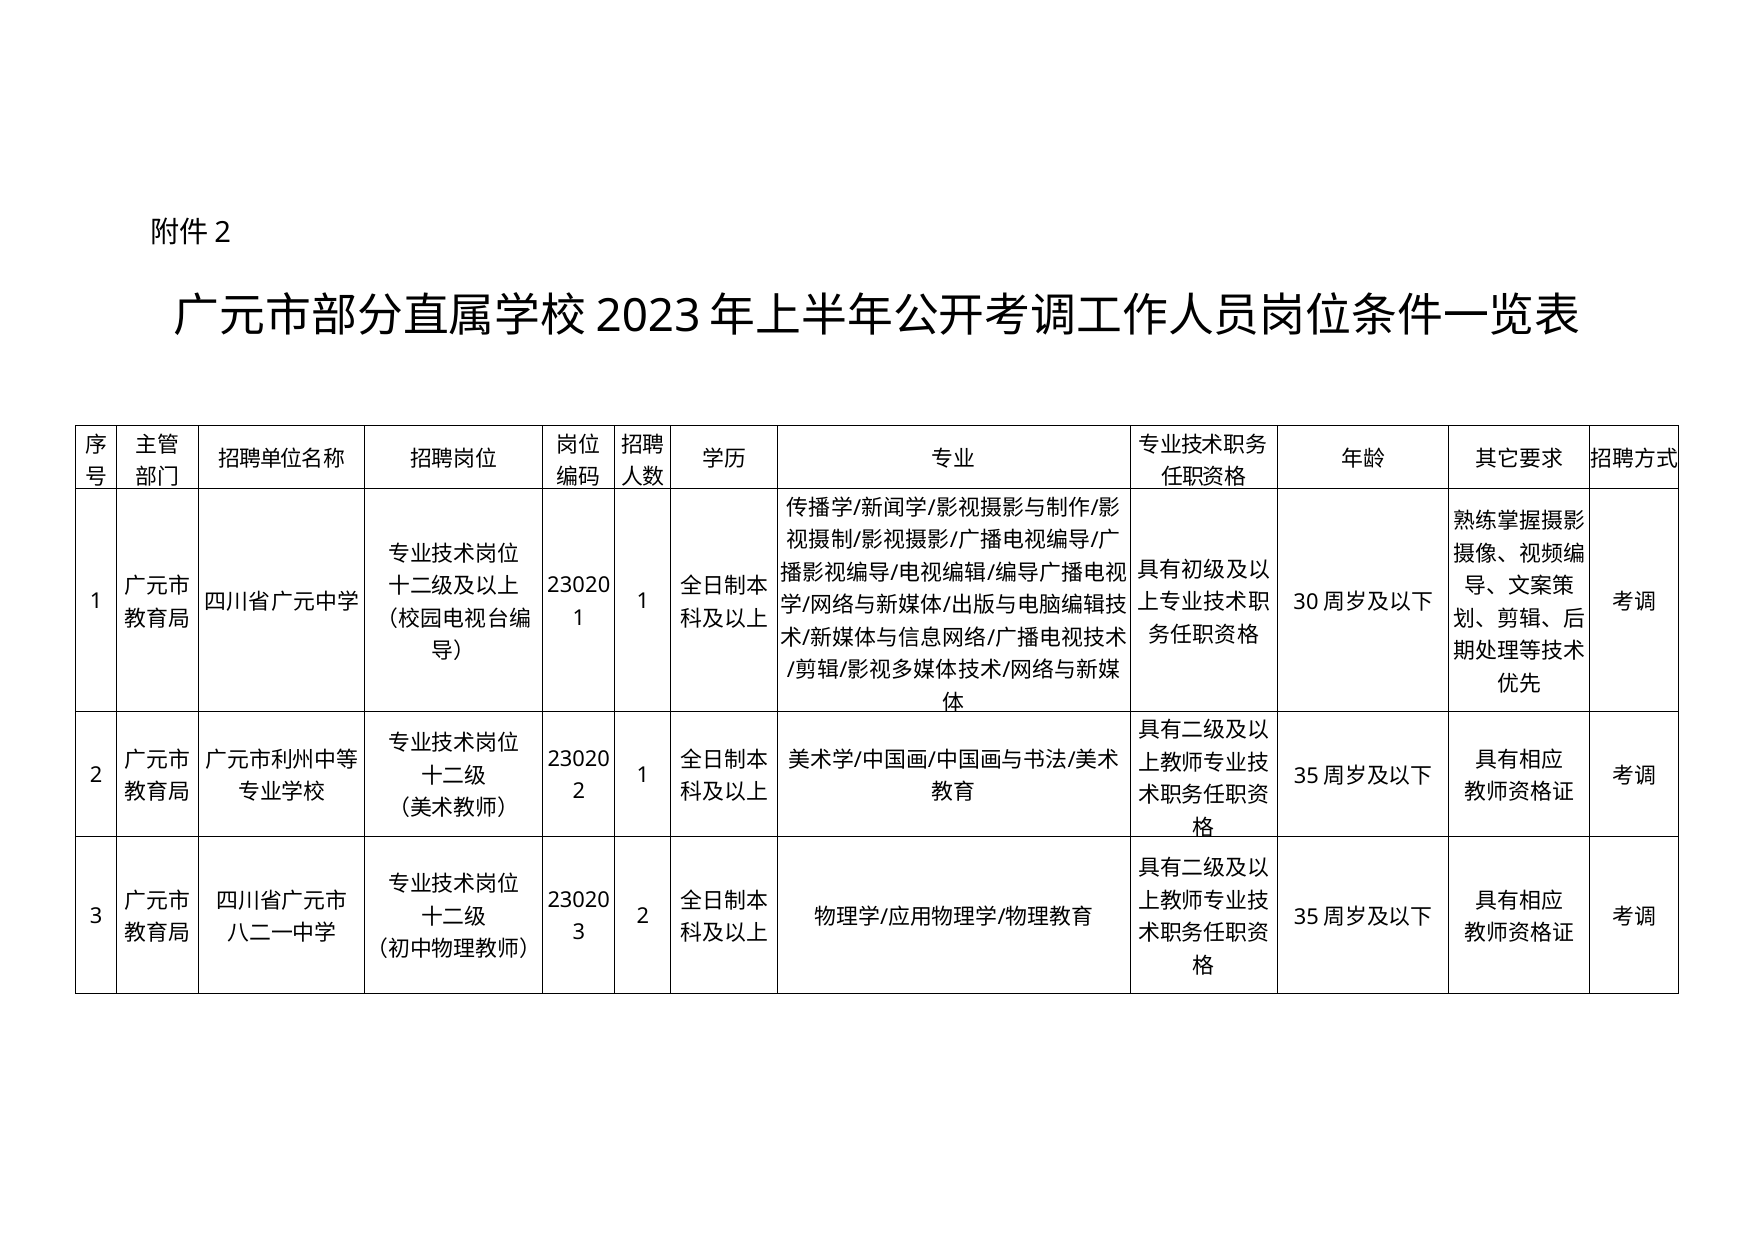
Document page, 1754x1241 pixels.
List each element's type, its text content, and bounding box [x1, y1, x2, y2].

table_cell 四川省广元市 八二一中学 [199, 837, 364, 993]
table_cell 考调 [1590, 712, 1678, 836]
table_header 招聘人数 [615, 426, 670, 488]
table_header 学历 [671, 426, 777, 488]
table_cell 35周岁及以下 [1278, 712, 1448, 836]
table_cell 广元市教育局 [117, 489, 198, 711]
table_cell 美术学/中国画/中国画与书法/美术教育 [778, 712, 1130, 836]
table_cell 专业技术岗位 十二级 （美术教师） [365, 712, 542, 836]
table_cell 全日制本科及以上 [671, 837, 777, 993]
table_header 序号 [76, 426, 116, 488]
table_cell 230203 [543, 837, 614, 993]
table_cell 230201 [543, 489, 614, 711]
table_cell 广元市利州中等专业学校 [199, 712, 364, 836]
table_cell 广元市教育局 [117, 712, 198, 836]
table_header 年龄 [1278, 426, 1448, 488]
table_cell 专业技术岗位 十二级及以上 （校园电视台编导） [365, 489, 542, 711]
table_cell 全日制本科及以上 [671, 712, 777, 836]
table_cell 1 [615, 489, 670, 711]
table_cell 考调 [1590, 489, 1678, 711]
table_cell 物理学/应用物理学/物理教育 [778, 837, 1130, 993]
table_cell 1 [615, 712, 670, 836]
table_header 招聘单位名称 [199, 426, 364, 488]
table_cell 具有相应 教师资格证 [1449, 712, 1589, 836]
table_cell 专业技术岗位 十二级 （初中物理教师） [365, 837, 542, 993]
table_header 主管 部门 [117, 426, 198, 488]
table_header 其它要求 [1449, 426, 1589, 488]
text 广元市部分直属学校2023年上半年公开考调工作人员岗位条件一览表 [150, 263, 1604, 360]
table_cell 具有相应 教师资格证 [1449, 837, 1589, 993]
table_cell 2 [76, 712, 116, 836]
table_cell 具有二级及以上教师专业技术职务任职资格 [1131, 837, 1277, 993]
table_header 专业 [778, 426, 1130, 488]
table_cell 1 [76, 489, 116, 711]
table_cell 2 [615, 837, 670, 993]
table_cell 考调 [1590, 837, 1678, 993]
table_cell 3 [76, 837, 116, 993]
table_header 专业技术职务任职资格 [1131, 426, 1277, 488]
table_cell 30周岁及以下 [1278, 489, 1448, 711]
table_header 岗位 编码 [543, 426, 614, 488]
table_cell 具有二级及以上教师专业技术职务任职资格 [1131, 712, 1277, 836]
table_header 招聘岗位 [365, 426, 542, 488]
table_cell 传播学/新闻学/影视摄影与制作/影视摄制/影视摄影/广播电视编导/广播影视编导/电视编辑/编导广播电视学/网络与新媒体/出版与电脑编辑技术/新媒体与信息网络/广播电视技术/剪辑/影视多媒体技术/网络与新媒体 [778, 489, 1130, 711]
table_cell 全日制本科及以上 [671, 489, 777, 711]
text 附件2 [150, 198, 1604, 263]
table_cell 具有初级及以上专业技术职务任职资格 [1131, 489, 1277, 711]
table_header 招聘方式 [1590, 426, 1678, 488]
table_cell 230202 [543, 712, 614, 836]
table_cell 35周岁及以下 [1278, 837, 1448, 993]
table_cell 广元市教育局 [117, 837, 198, 993]
table_cell 熟练掌握摄影摄像、视频编导、文案策划、剪辑、后期处理等技术优先 [1449, 489, 1589, 711]
table_cell 四川省广元中学 [199, 489, 364, 711]
